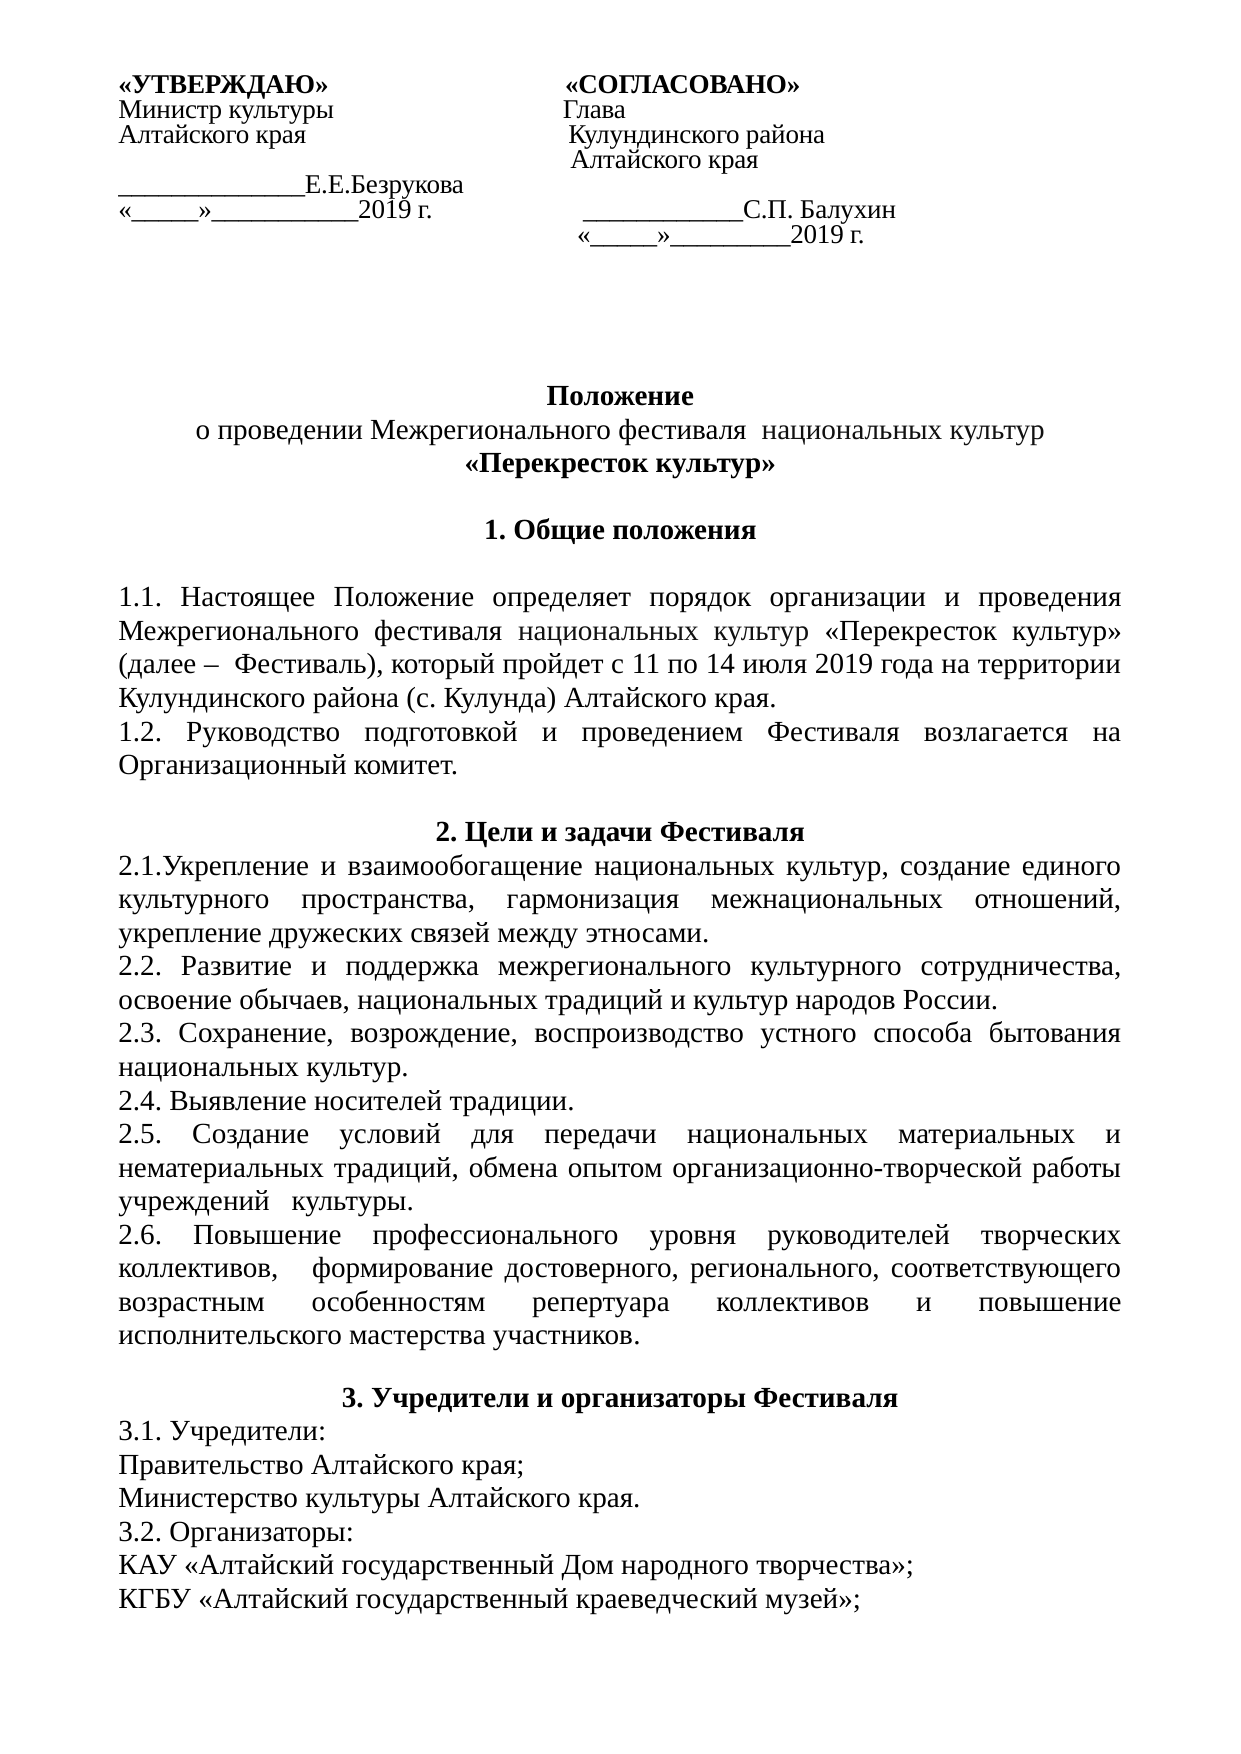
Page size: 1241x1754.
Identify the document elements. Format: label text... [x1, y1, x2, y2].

text ______________Е.Е.Безрукова [118, 174, 1122, 199]
text Министерство культуры Алтайского края. [118, 1480, 1122, 1514]
text 2.6. Повышение профессионального уровня руководителей творческих коллективов, формирование достоверного, регионального, соответствующего возрастным особенностям репертуара коллективов и повышение исполнительского мастерства участников. [118, 1217, 1122, 1351]
text «УТВЕРЖДАЮ» «СОГЛАСОВАНО» [118, 74, 1122, 99]
text 1.2. Руководство подготовкой и проведением Фестиваля возлагается на Организационный комитет. [118, 714, 1122, 781]
text «_____»___________2019 г. ____________С.П. Балухин [118, 199, 1122, 224]
text 1.1. Настоящее Положение определяет порядок организации и проведения Межрегионального фестиваля национальных культур «Перекресток культур» (далее – Фестиваль), который пройдет с 11 по 14 июля 2019 года на территории Кулундинского района (с. Кулунда) Алтайского края. [118, 579, 1122, 714]
text 2.2. Развитие и поддержка межрегионального культурного сотрудничества, освоение обычаев, национальных традиций и культур народов России. [118, 948, 1122, 1016]
text Алтайского края [118, 149, 1122, 174]
text «_____»_________2019 г. [118, 224, 1122, 249]
text 3.1. Учредители: [118, 1413, 1122, 1447]
text 3. Учредители и организаторы Фестиваля [118, 1380, 1122, 1413]
text Положение [118, 378, 1122, 412]
text 2.5. Создание условий для передачи национальных материальных и нематериальных традиций, обмена опытом организационно-творческой работы учреждений культуры. [118, 1116, 1122, 1217]
text о проведении Межрегионального фестиваля национальных культур «Перекресток культур» [118, 412, 1122, 479]
text 2.1.Укрепление и взаимообогащение национальных культур, создание единого культурного пространства, гармонизация межнациональных отношений, укрепление дружеских связей между этносами. [118, 848, 1122, 948]
text 2.3. Сохранение, возрождение, воспроизводство устного способа бытования национальных культур. [118, 1016, 1122, 1083]
text Алтайского края Кулундинского района [118, 124, 1122, 149]
text КГБУ «Алтайский государственный краеведческий музей»; [118, 1581, 1122, 1614]
text Министр культуры Глава [118, 99, 1122, 124]
text 1. Общие положения [118, 512, 1122, 546]
text 2.4. Выявление носителей традиции. [118, 1083, 1122, 1116]
text КАУ «Алтайский государственный Дом народного творчества»; [118, 1547, 1122, 1581]
text Правительство Алтайского края; [118, 1447, 1122, 1480]
text 2. Цели и задачи Фестиваля [118, 814, 1122, 848]
text 3.2. Организаторы: [118, 1514, 1122, 1547]
